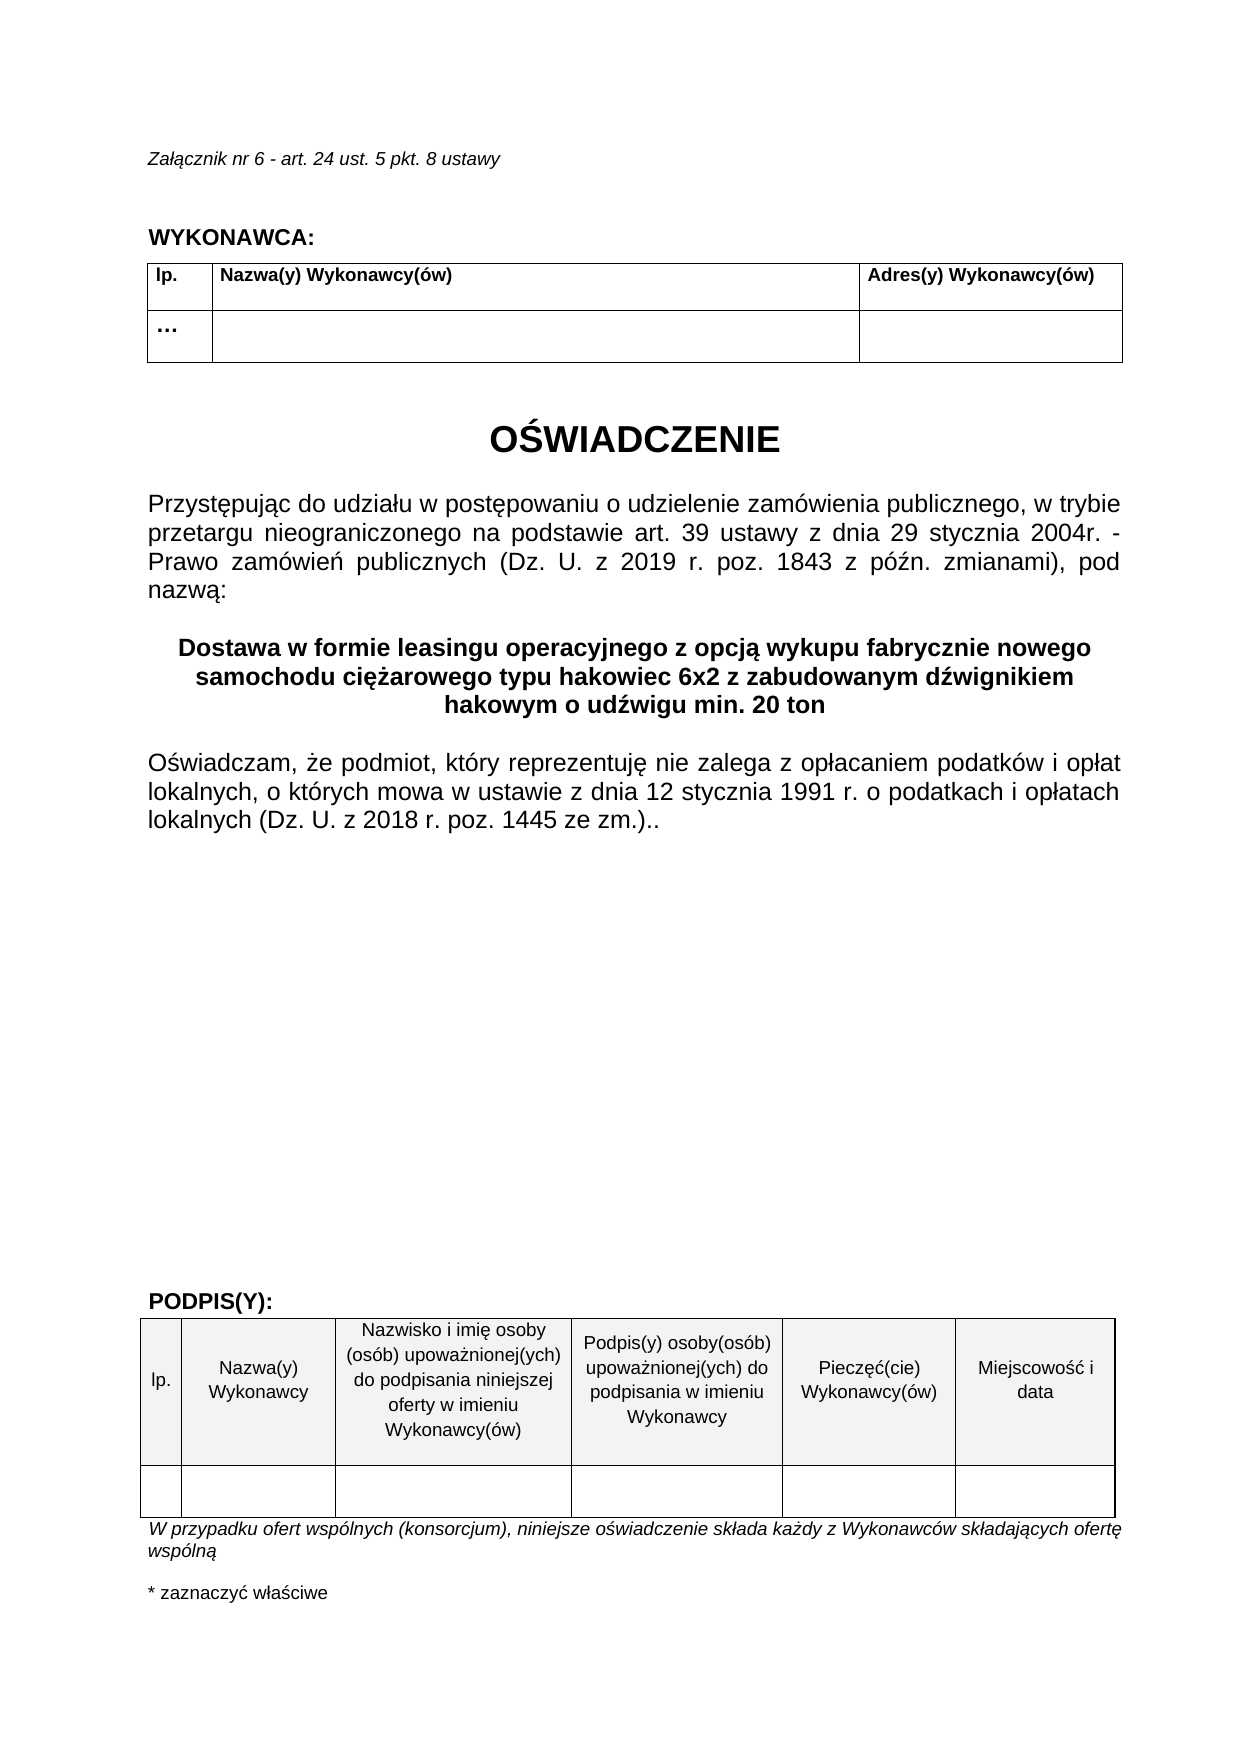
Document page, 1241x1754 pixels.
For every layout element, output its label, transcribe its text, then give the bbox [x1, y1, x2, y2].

table_cell … [148, 311, 212, 362]
table_cell [783, 1466, 955, 1517]
table_cell [956, 1466, 1114, 1517]
text * zaznaczyć właściwe [148, 1582, 1122, 1603]
text OŚWIADCZENIE [148, 417, 1122, 460]
text Oświadczam, że podmiot, który reprezentuję nie zalega z opłacaniem podatków i opłat lokalnych, o których mowa w ustawie z dnia 12 stycznia 1991 r. o podatkach i opłatach lokalnych (Dz. U. z 2018 r. poz. 1445 ze zm.).. [148, 748, 1122, 834]
text W przypadku ofert wspólnych (konsorcjum), niniejsze oświadczenie składa każdy z Wykonawców składających ofertę wspólną [148, 1518, 1122, 1561]
table_header Adres(y) Wykonawcy(ów) [860, 264, 1122, 310]
table_cell [213, 311, 859, 362]
text Dostawa w formie leasingu operacyjnego z opcją wykupu fabrycznie nowego samochodu ciężarowego typu hakowiec 6x2 z zabudowanym dźwignikiem hakowym o udźwigu min. 20 ton [148, 633, 1122, 719]
table_cell [572, 1466, 782, 1517]
table_header Pieczęć(cie) Wykonawcy(ów) [783, 1319, 955, 1465]
text Załącznik nr 6 - art. 24 ust. 5 pkt. 8 ustawy [148, 148, 1122, 169]
table_cell [182, 1466, 335, 1517]
table_header Nazwa(y) Wykonawcy [182, 1319, 335, 1465]
table_header lp. [141, 1319, 181, 1465]
table_header lp. [148, 264, 212, 310]
table_header Nazwisko i imię osoby (osób) upoważnionej(ych) do podpisania niniejszej oferty w imieniu Wykonawcy(ów) [336, 1319, 571, 1465]
text WYKONAWCA: [148, 224, 1122, 250]
table_header Podpis(y) osoby(osób) upoważnionej(ych) do podpisania w imieniu Wykonawcy [572, 1319, 782, 1465]
table_cell [336, 1466, 571, 1517]
table_cell [141, 1466, 181, 1517]
text Przystępując do udziału w postępowaniu o udzielenie zamówienia publicznego, w trybie przetargu nieograniczonego na podstawie art. 39 ustawy z dnia 29 stycznia 2004r. - Prawo zamówień publicznych (Dz. U. z 2019 r. poz. 1843 z późn. zmianami), pod nazwą: [148, 489, 1122, 604]
table_header Nazwa(y) Wykonawcy(ów) [213, 264, 859, 310]
text PODPIS(Y): [148, 1288, 1122, 1314]
table_header Miejscowość i data [956, 1319, 1114, 1465]
table_cell [860, 311, 1122, 362]
